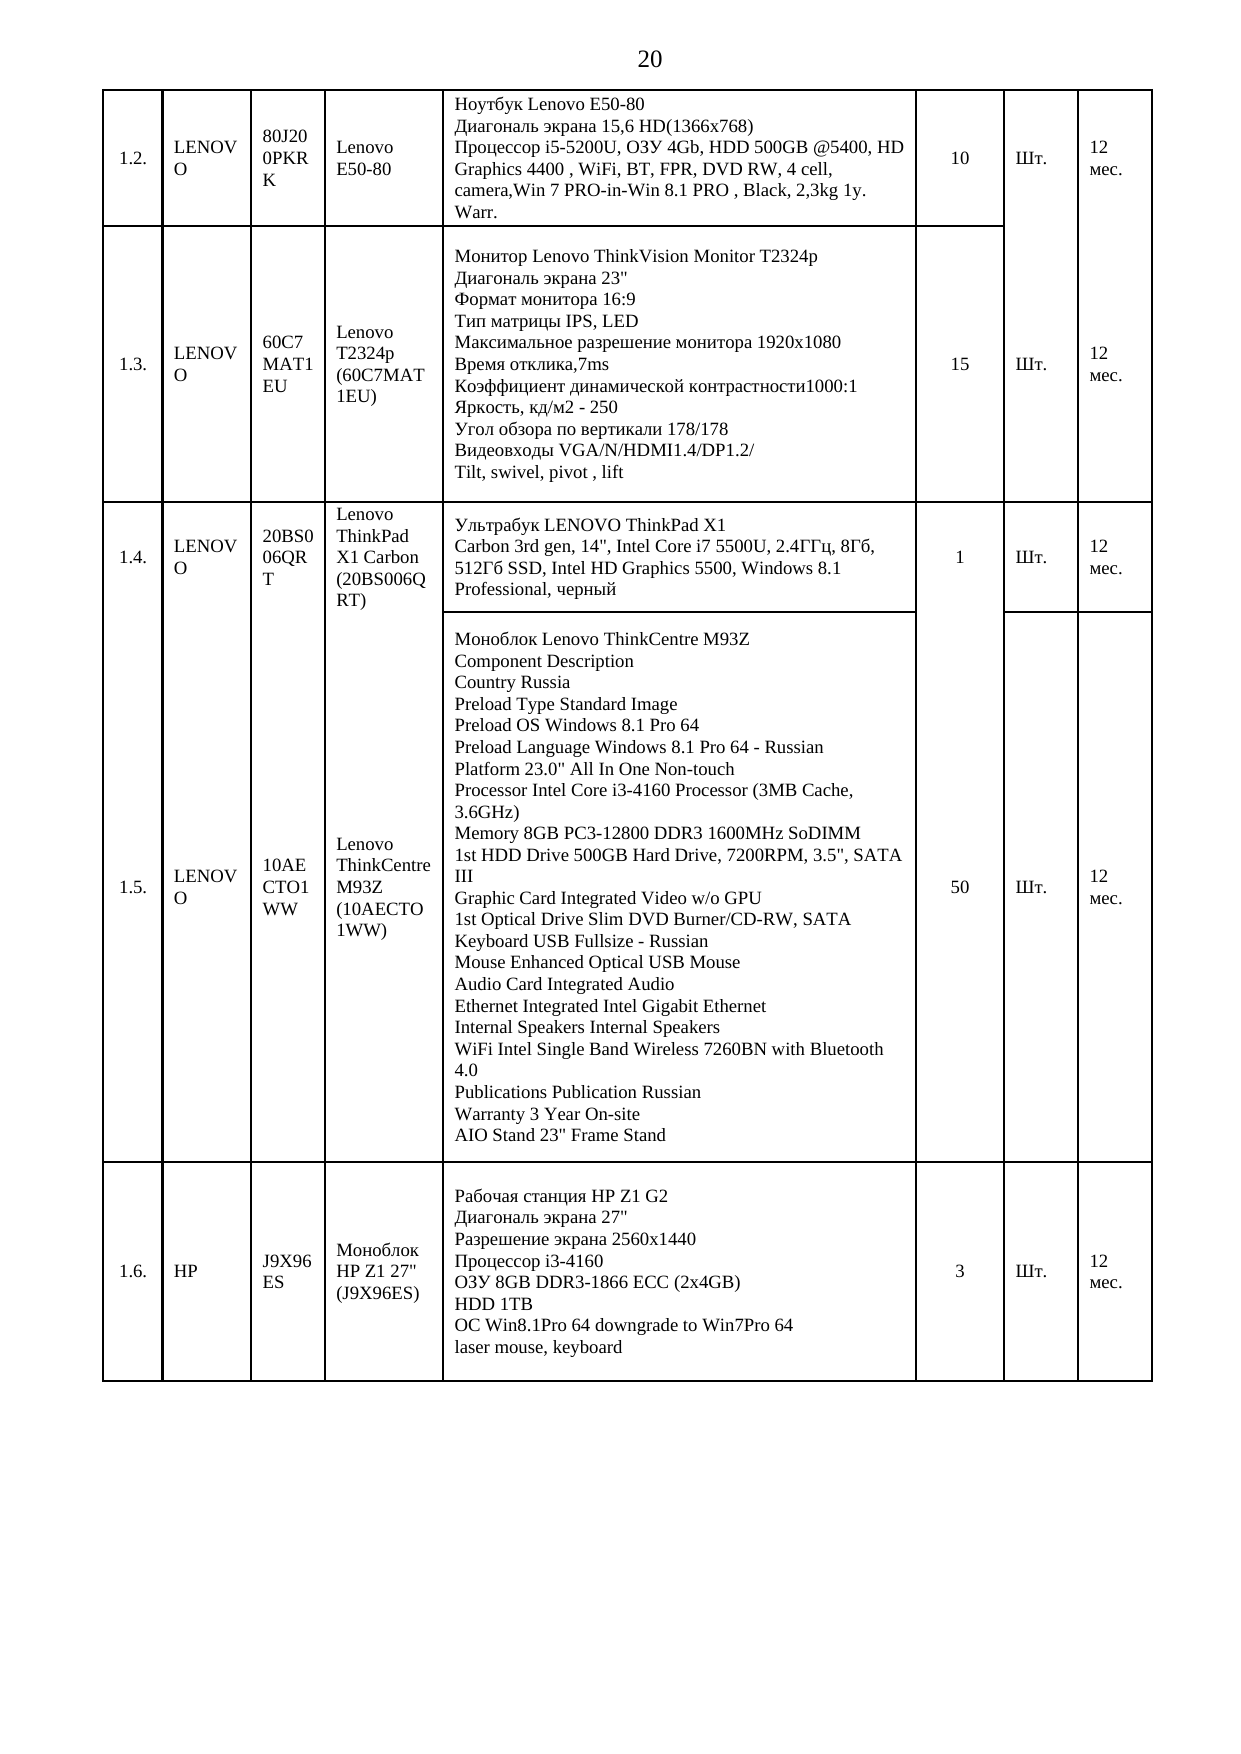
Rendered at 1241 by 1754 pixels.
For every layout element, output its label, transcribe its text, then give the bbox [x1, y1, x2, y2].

table_cell 10 [917, 91, 1003, 224]
table_cell Шт. [1005, 1163, 1077, 1379]
table_cell 1.5. [104, 611, 161, 1161]
table_cell 1 [917, 503, 1003, 611]
table_cell 1.3. [104, 227, 161, 501]
table_cell Шт. [1005, 503, 1077, 611]
table_cell 3 [917, 1163, 1003, 1379]
table_cell Монитор Lenovo ThinkVision Monitor T2324p Диагональ экрана 23" Формат монитора 16:9 Тип матрицы IPS, LED Максимальное разрешение монитора 1920x1080 Время отклика,7ms Коэффициент динамической контрастности1000:1 Яркость, кд/м2 - 250 Угол обзора по вертикали 178/178 Видеовходы VGA/N/HDMI1.4/DP1.2/ Tilt, swivel, pivot , lift [444, 227, 915, 501]
table_cell 12 мес. [1079, 225, 1151, 501]
table_cell LENOVO [164, 503, 250, 611]
table_cell 1.4. [104, 503, 161, 611]
table_cell Шт. [1005, 225, 1077, 501]
table_cell 12 мес. [1079, 91, 1151, 224]
table_cell 1.6. [104, 1163, 161, 1379]
table_cell Шт. [1005, 91, 1077, 224]
table_cell HP [164, 1163, 250, 1379]
table_cell J9X96ES [252, 1163, 324, 1379]
table_cell LENOVO [164, 611, 250, 1161]
table_cell Ноутбук Lenovo E50-80 Диагональ экрана 15,6 HD(1366x768) Процессор i5-5200U, ОЗУ 4Gb, HDD 500GB @5400, HD Graphics 4400 , WiFi, BT, FPR, DVD RW, 4 cell, camera,Win 7 PRO-in-Win 8.1 PRO , Black, 2,3kg 1y. Warr. [444, 91, 915, 224]
table_cell LENOVO [164, 91, 250, 224]
table_cell Моноблок Lenovo ThinkCentre M93Z Component Description Country Russia Preload Type Standard Image Preload OS Windows 8.1 Pro 64 Preload Language Windows 8.1 Pro 64 - Russian Platform 23.0" All In One Non-touch Processor Intel Core i3-4160 Processor (3MB Cache, 3.6GHz) Memory 8GB PC3-12800 DDR3 1600MHz SoDIMM 1st HDD Drive 500GB Hard Drive, 7200RPM, 3.5", SATA III Graphic Card Integrated Video w/o GPU 1st Optical Drive Slim DVD Burner/CD-RW, SATA Keyboard USB Fullsize - Russian Mouse Enhanced Optical USB Mouse Audio Card Integrated Audio Ethernet Integrated Intel Gigabit Ethernet Internal Speakers Internal Speakers WiFi Intel Single Band Wireless 7260BN with Bluetooth 4.0 Publications Publication Russian Warranty 3 Year On-site AIO Stand 23" Frame Stand [444, 613, 915, 1161]
table_cell 12 мес. [1079, 1163, 1151, 1379]
table_cell 12 мес. [1079, 503, 1151, 611]
table_cell Ультрабук LENOVO ThinkPad X1 Carbon 3rd gen, 14", Intel Core i7 5500U, 2.4ГГц, 8Гб, 512Гб SSD, Intel HD Graphics 5500, Windows 8.1 Professional, черный [444, 503, 915, 611]
table_cell Моноблок HP Z1 27" (J9X96ES) [326, 1163, 442, 1379]
table_cell 1.2. [104, 91, 161, 224]
table_cell 10AECTO1WW [252, 611, 324, 1161]
table_cell 60C7MAT1EU [252, 227, 324, 501]
table_cell 80J200PKRK [252, 91, 324, 224]
table_cell 20BS006QRT [252, 503, 324, 611]
table_cell 15 [917, 227, 1003, 501]
table_cell Рабочая станция HP Z1 G2 Диагональ экрана 27" Разрешение экрана 2560x1440 Процессор i3-4160 ОЗУ 8GB DDR3-1866 ECC (2x4GB) HDD 1TB ОС Win8.1Pro 64 downgrade to Win7Pro 64 laser mouse, keyboard [444, 1163, 915, 1379]
table_cell 50 [917, 611, 1003, 1161]
table_cell Шт. [1005, 613, 1077, 1161]
table_cell Lenovo ThinkPad X1 Carbon (20BS006QRT) [326, 503, 442, 611]
table_cell 12 мес. [1079, 613, 1151, 1161]
table_cell Lenovo E50-80 [326, 91, 442, 224]
table_cell LENOVO [164, 227, 250, 501]
table_cell Lenovo T2324p (60C7MAT1EU) [326, 227, 442, 501]
table_cell Lenovo ThinkCentre M93Z (10AECTO1WW) [326, 611, 442, 1161]
